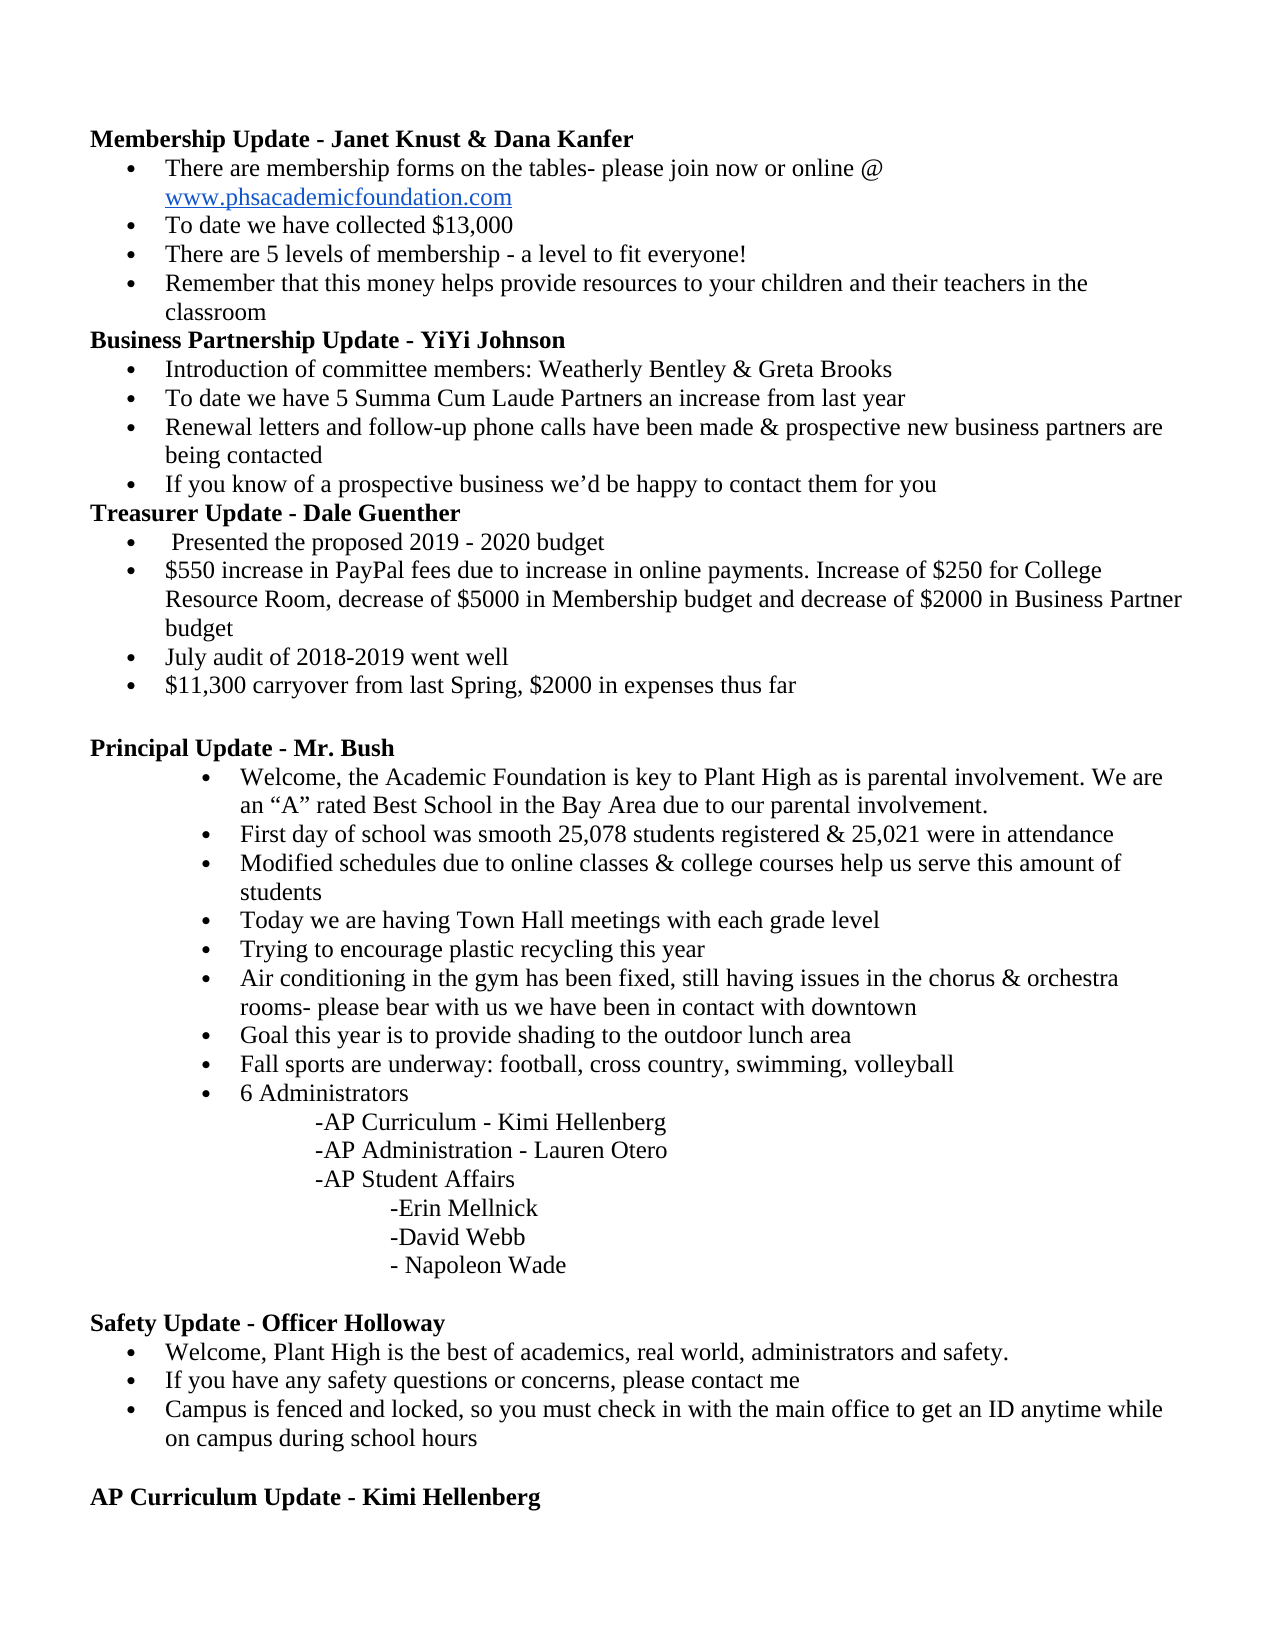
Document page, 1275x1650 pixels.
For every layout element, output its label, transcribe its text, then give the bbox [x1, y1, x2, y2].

text -AP Curriculum - Kimi Hellenberg [240, 1107, 1185, 1136]
list Trying to encourage plastic recycling this year [202, 934, 1185, 963]
text Membership Update - Janet Knust & Dana Kanfer [90, 124, 1185, 153]
list If you have any safety questions or concerns, please contact me [127, 1366, 1185, 1394]
list Remember that this money helps provide resources to your children and their teachers in the classroom [127, 268, 1185, 325]
list There are 5 levels of membership - a level to fit everyone! [127, 239, 1185, 268]
list $11,300 carryover from last Spring, $2000 in expenses thus far [127, 670, 1185, 699]
list Introduction of committee members: Weatherly Bentley & Greta Brooks [127, 354, 1185, 383]
list Air conditioning in the gym has been fixed, still having issues in the chorus & orchestra rooms- please bear with us we have been in contact with downtown [202, 963, 1185, 1021]
text Safety Update - Officer Holloway [90, 1308, 1185, 1337]
list Modified schedules due to online classes & college courses help us serve this amount of students [202, 848, 1185, 906]
list Renewal letters and follow-up phone calls have been made & prospective new business partners are being contacted [127, 412, 1185, 469]
text Business Partnership Update - YiYi Johnson [90, 325, 1185, 354]
list Presented the proposed 2019 - 2020 budget [127, 527, 1185, 555]
list July audit of 2018-2019 went well [127, 642, 1185, 670]
list There are membership forms on the tables- please join now or online @ www.phsacademicfoundation.com [127, 153, 1185, 210]
text -David Webb [240, 1222, 1185, 1251]
list If you know of a prospective business we’d be happy to contact them for you [127, 469, 1185, 498]
list Goal this year is to provide shading to the outdoor lunch area [202, 1021, 1185, 1049]
text Principal Update - Mr. Bush [90, 733, 1185, 762]
text - Napoleon Wade [240, 1251, 1185, 1279]
text -AP Student Affairs [240, 1164, 1185, 1193]
list 6 Administrators [202, 1078, 1185, 1107]
text Treasurer Update - Dale Guenther [90, 498, 1185, 527]
list Fall sports are underway: football, cross country, swimming, volleyball [202, 1049, 1185, 1078]
text -AP Administration - Lauren Otero [240, 1136, 1185, 1164]
list Welcome, the Academic Foundation is key to Plant High as is parental involvement. We are an “A” rated Best School in the Bay Area due to our parental involvement. [202, 762, 1185, 819]
list First day of school was smooth 25,078 students registered & 25,021 were in attendance [202, 819, 1185, 848]
list To date we have collected $13,000 [127, 210, 1185, 239]
text -Erin Mellnick [240, 1193, 1185, 1222]
list To date we have 5 Summa Cum Laude Partners an increase from last year [127, 383, 1185, 412]
list Today we are having Town Hall meetings with each grade level [202, 906, 1185, 934]
list Campus is fenced and locked, so you must check in with the main office to get an ID anytime while on campus during school hours [127, 1394, 1185, 1482]
list Welcome, Plant High is the best of academics, real world, administrators and safety. [127, 1337, 1185, 1366]
text AP Curriculum Update - Kimi Hellenberg [90, 1482, 1185, 1511]
list $550 increase in PayPal fees due to increase in online payments. Increase of $250 for College Resource Room, decrease of $5000 in Membership budget and decrease of $2000 in Business Partner budget [127, 555, 1185, 642]
